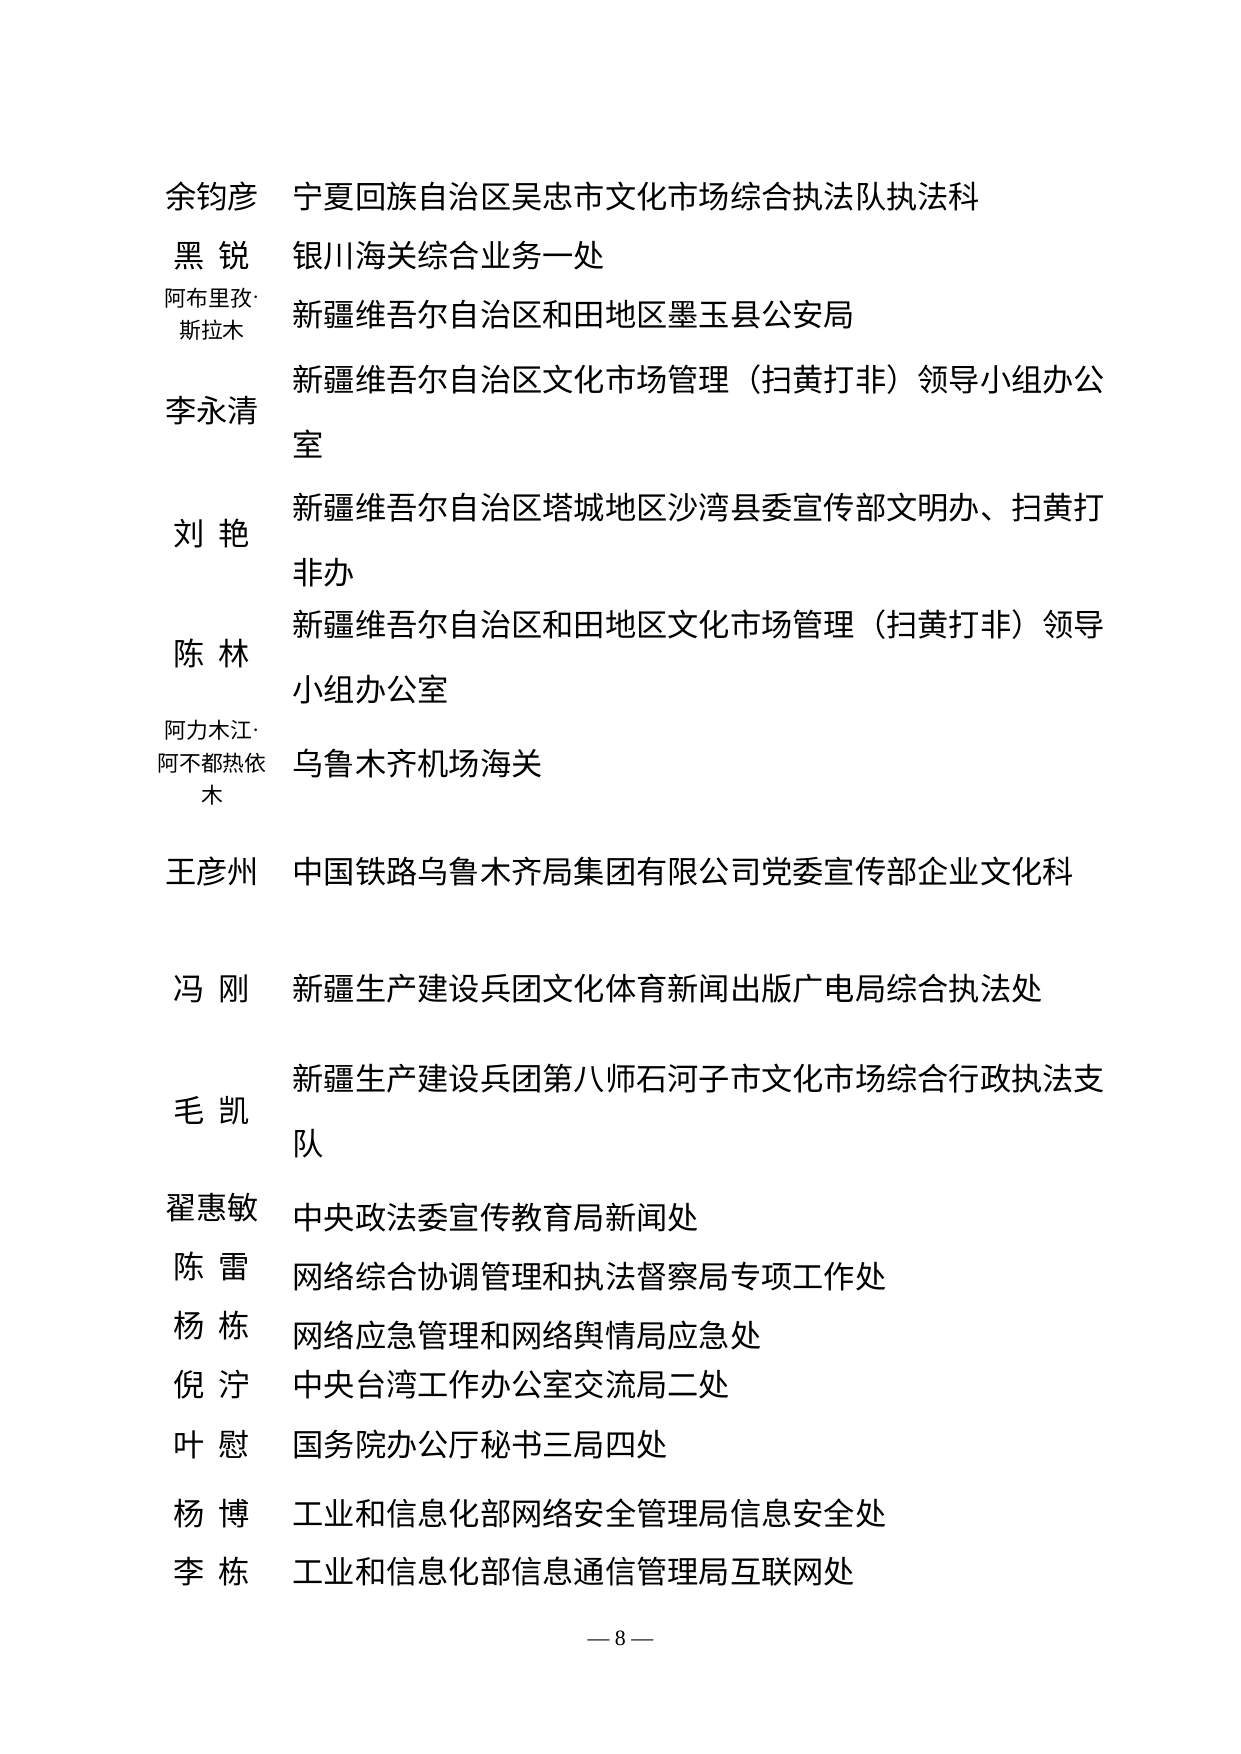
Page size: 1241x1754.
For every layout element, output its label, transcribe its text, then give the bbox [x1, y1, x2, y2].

table_cell 阿力木江·阿不都热依木 [143, 713, 281, 810]
table_cell 阿布里孜·斯拉木 [143, 280, 281, 345]
table_cell 叶 慰 [143, 1410, 281, 1469]
table_cell 李永清 [143, 345, 281, 473]
table_cell 新疆生产建设兵团文化体育新闻出版广电局综合执法处 [281, 929, 1129, 1044]
table_cell 中央政法委宣传教育局新闻处 [281, 1174, 1129, 1233]
table_cell 毛 凯 [143, 1044, 281, 1173]
table_cell 中央台湾工作办公室交流局二处 [281, 1351, 1129, 1410]
table_cell 刘 艳 [143, 473, 281, 590]
table_cell 杨 博 [143, 1469, 281, 1528]
table_cell 王彦州 [143, 810, 281, 929]
table_cell 黑 锐 [143, 221, 281, 280]
table_cell 乌鲁木齐机场海关 [281, 713, 1129, 810]
table_cell 冯 刚 [143, 929, 281, 1044]
table_cell 宁夏回族自治区吴忠市文化市场综合执法队执法科 [281, 162, 1129, 221]
table_cell 杨 栋 [143, 1292, 281, 1351]
table_cell 新疆维吾尔自治区和田地区文化市场管理（扫黄打非）领导小组办公室 [281, 590, 1129, 713]
table_cell 新疆维吾尔自治区塔城地区沙湾县委宣传部文明办、扫黄打非办 [281, 473, 1129, 590]
table_cell 陈 林 [143, 590, 281, 713]
table_cell 李 栋 [143, 1528, 281, 1587]
table_cell 倪 泞 [143, 1351, 281, 1410]
table_cell 工业和信息化部网络安全管理局信息安全处 [281, 1469, 1129, 1528]
table_cell 银川海关综合业务一处 [281, 221, 1129, 280]
table_cell 工业和信息化部信息通信管理局互联网处 [281, 1528, 1129, 1587]
table_cell 网络应急管理和网络舆情局应急处 [281, 1292, 1129, 1351]
table_cell 中国铁路乌鲁木齐局集团有限公司党委宣传部企业文化科 [281, 810, 1129, 929]
table_cell 陈 雷 [143, 1233, 281, 1292]
table_cell 新疆维吾尔自治区和田地区墨玉县公安局 [281, 280, 1129, 345]
table_cell 新疆生产建设兵团第八师石河子市文化市场综合行政执法支队 [281, 1044, 1129, 1173]
table_cell 新疆维吾尔自治区文化市场管理（扫黄打非）领导小组办公室 [281, 345, 1129, 473]
table_cell 余钧彦 [143, 162, 281, 221]
table_cell 网络综合协调管理和执法督察局专项工作处 [281, 1233, 1129, 1292]
table_cell 翟惠敏 [143, 1174, 281, 1233]
table_cell 国务院办公厅秘书三局四处 [281, 1410, 1129, 1469]
